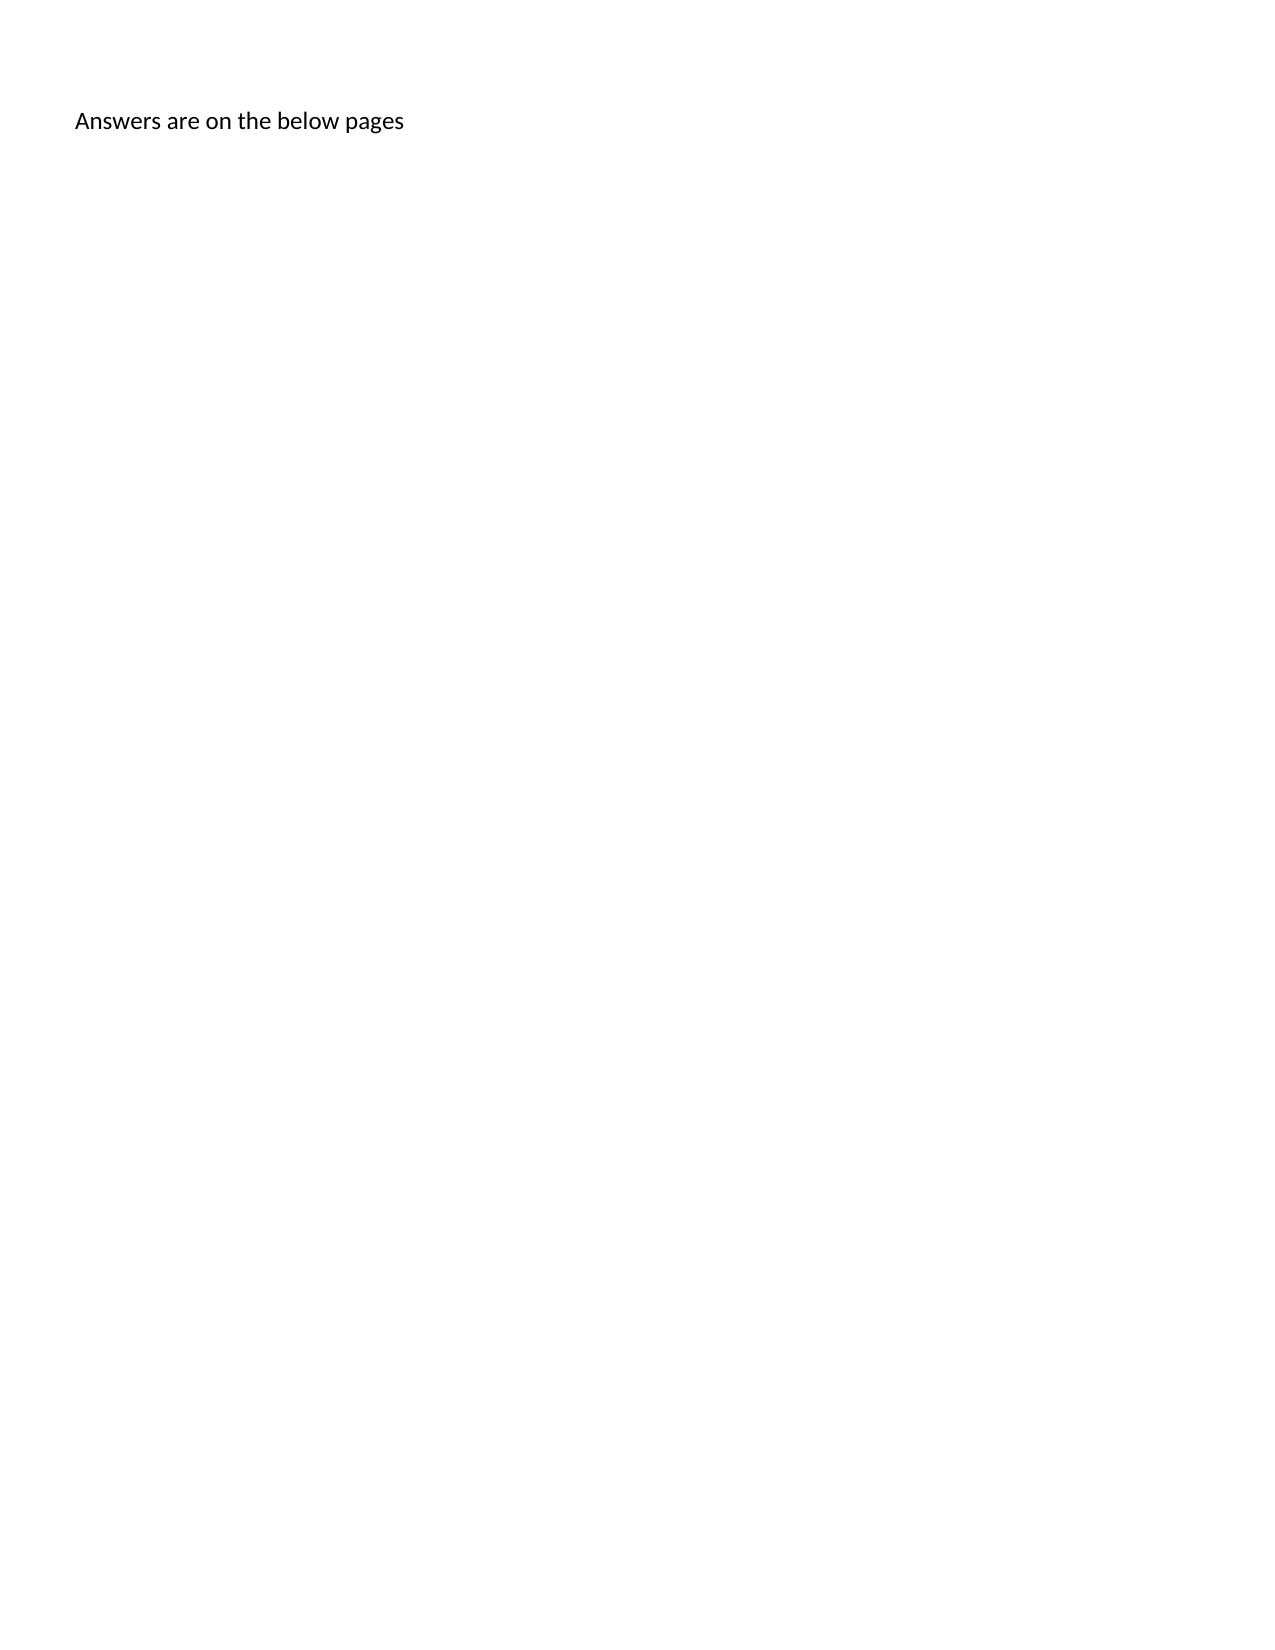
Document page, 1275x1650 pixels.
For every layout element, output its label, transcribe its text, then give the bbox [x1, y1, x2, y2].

text Answers are on the below pages [75, 106, 1200, 136]
